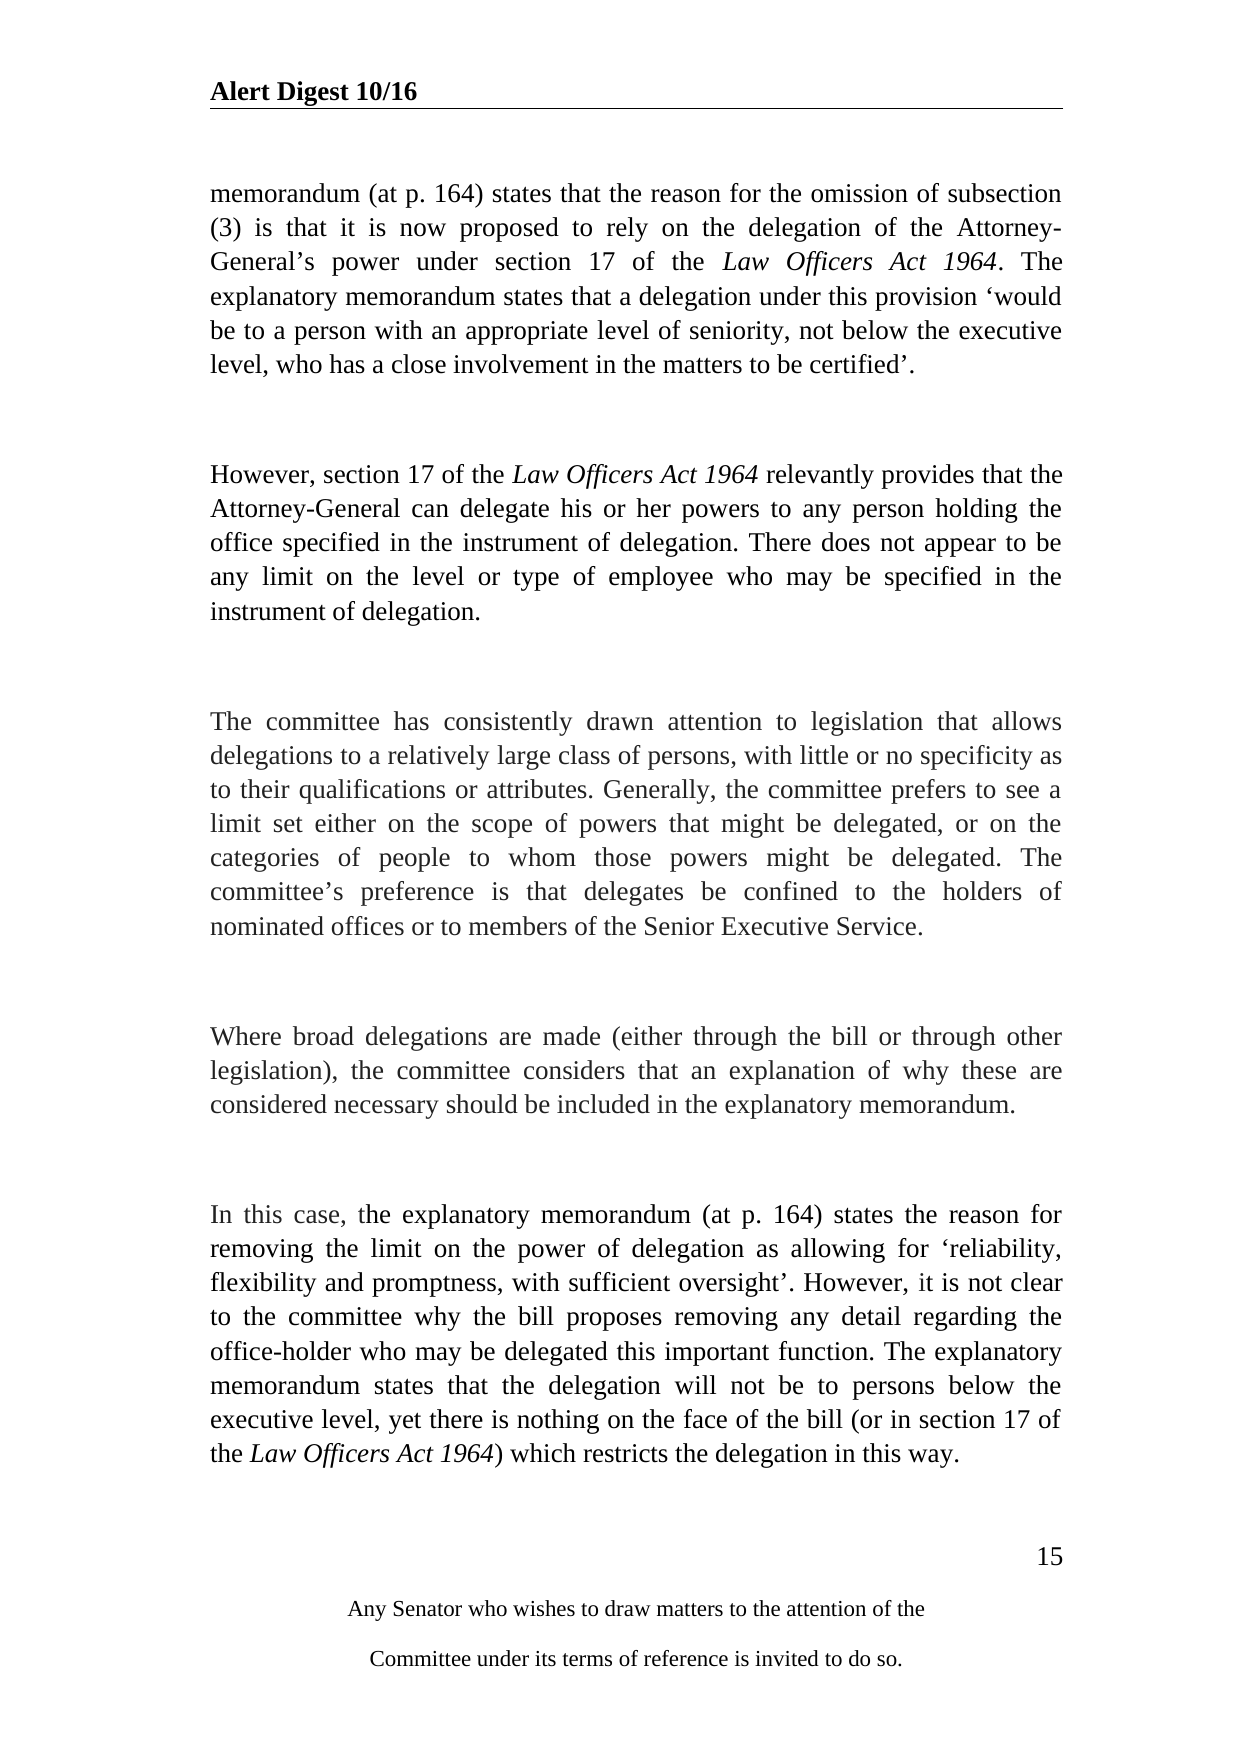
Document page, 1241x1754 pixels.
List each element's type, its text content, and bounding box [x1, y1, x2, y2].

text However, section 17 of the Law Officers Act 1964 relevantly provides that the Attorney-General can delegate his or her powers to any person holding the office specified in the instrument of delegation. There does not appear to be any limit on the level or type of employee who may be specified in the instrument of delegation. [210, 458, 1063, 626]
text Where broad delegations are made (either through the bill or through other legislation), the committee considers that an explanation of why these are considered necessary should be included in the explanatory memorandum. [210, 1020, 1063, 1119]
text In this case, the explanatory memorandum (at p. 164) states the reason for removing the limit on the power of delegation as allowing for ‘reliability, flexibility and promptness, with sufficient oversight’. However, it is not clear to the committee why the bill proposes removing any detail regarding the office-holder who may be delegated this important function. The explanatory memorandum states that the delegation will not be to persons below the executive level, yet there is nothing on the face of the bill (or in section 17 of the Law Officers Act 1964) which restricts the delegation in this way. [210, 1198, 1063, 1468]
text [210, 177, 1063, 379]
text The committee has consistently drawn attention to legislation that allows delegations to a relatively large class of persons, with little or no specificity as to their qualifications or attributes. Generally, the committee prefers to see a limit set either on the scope of powers that might be delegated, or on the categories of people to whom those powers might be delegated. The committee’s preference is that delegates be confined to the holders of nominated offices or to members of the Senior Executive Service. [210, 705, 1063, 941]
